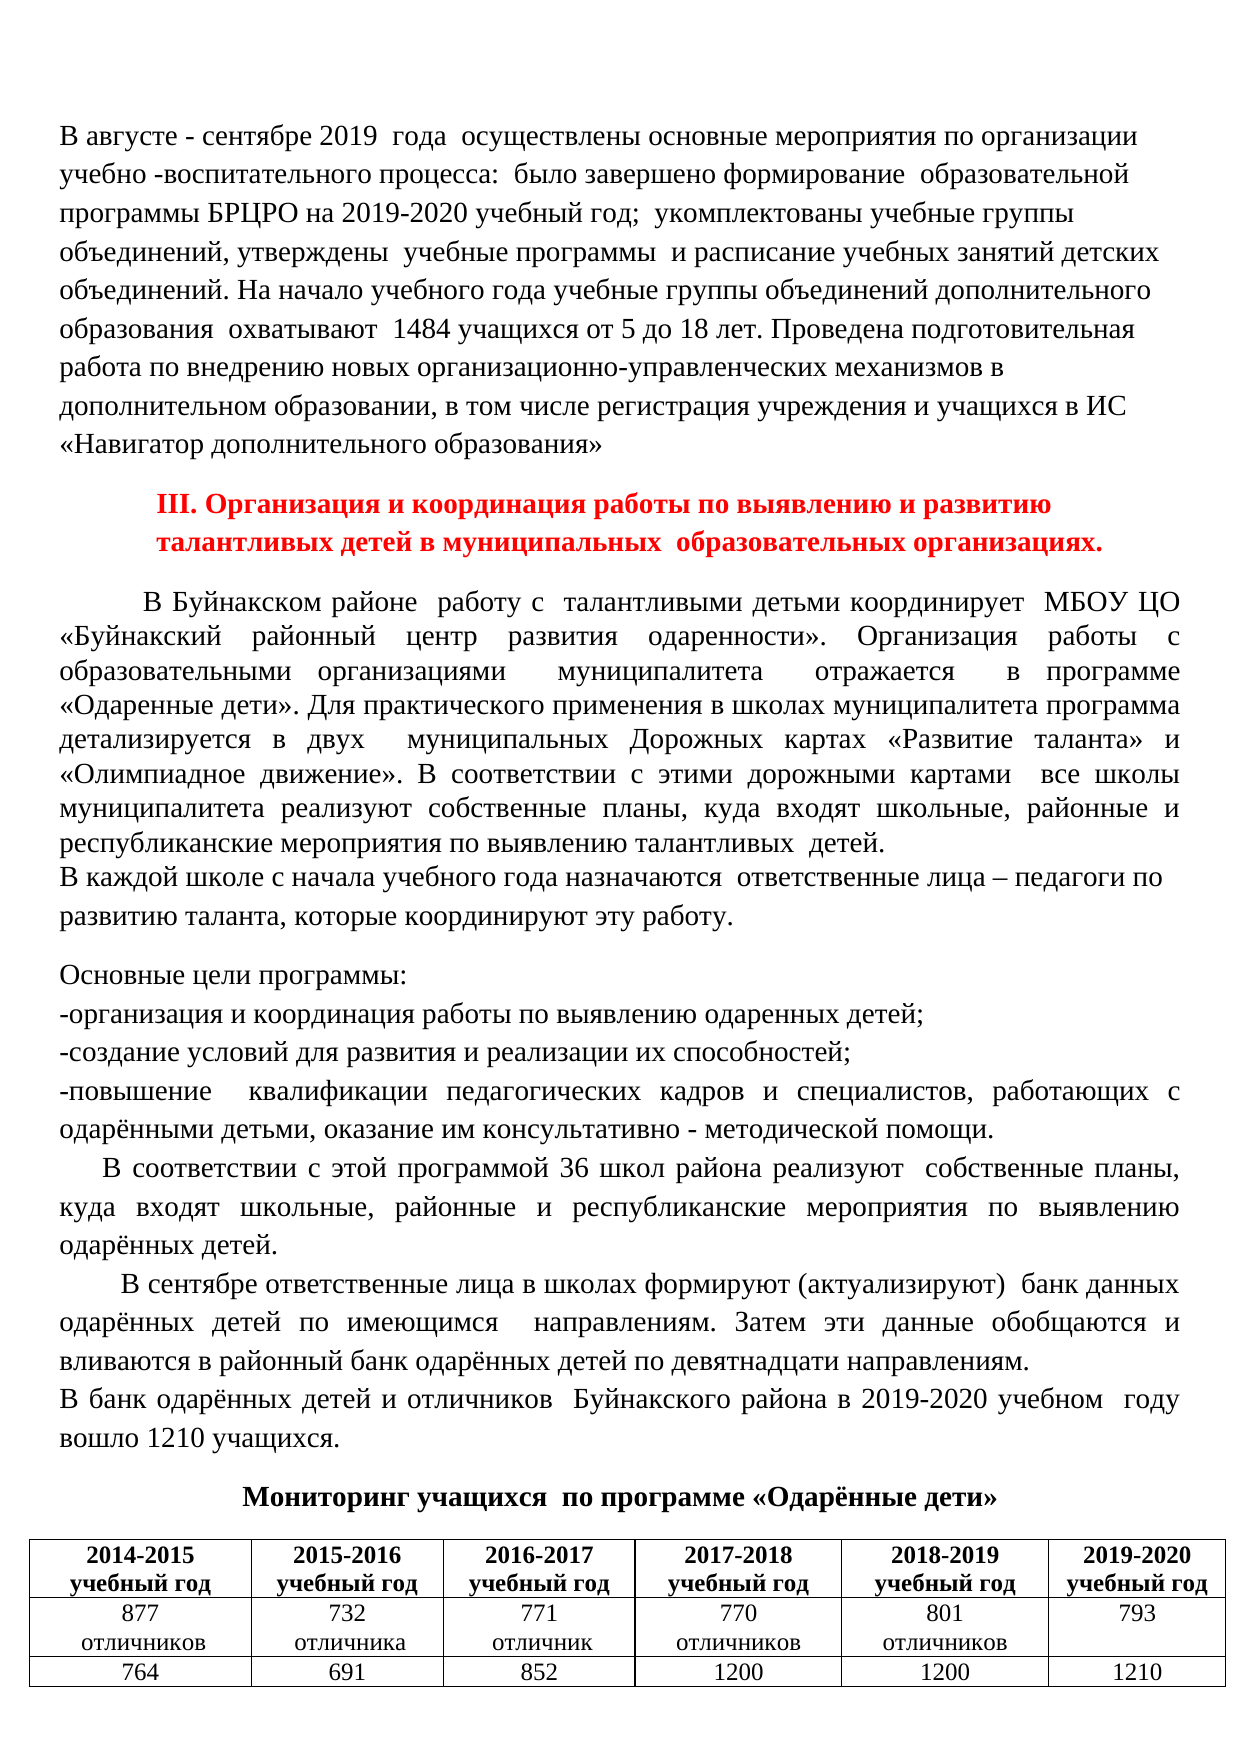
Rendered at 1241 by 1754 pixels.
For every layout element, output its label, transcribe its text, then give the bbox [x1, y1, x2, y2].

text В каждой школе с начала учебного года назначаются ответственные лица – педагоги по развитию таланта, которые координируют эту работу. [59, 859, 1181, 932]
text Основные цели программы: [59, 957, 1181, 991]
table_header 2018-2019 учебный год [842, 1540, 1048, 1597]
table_cell 877 отличников [30, 1598, 251, 1656]
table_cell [842, 1657, 1048, 1686]
table_header 2014-2015 учебный год [30, 1540, 251, 1597]
text В августе - сентябре 2019 года осуществлены основные мероприятия по организации учебно -воспитательного процесса: было завершено формирование образовательной программы БРЦРО на 2019-2020 учебный год; укомплектованы учебные группы объединений, утверждены учебные программы и расписание учебных занятий детских объединений. На начало учебного года учебные группы объединений дополнительного образования охватывают 1484 учащихся от 5 до 18 лет. Проведена подготовительная работа по внедрению новых организационно-управленческих механизмов в дополнительном образовании, в том числе регистрация учреждения и учащихся в ИС «Навигатор дополнительного образования» [59, 118, 1181, 460]
table_header 2019-2020 учебный год [1049, 1540, 1225, 1597]
text -повышение квалификации педагогических кадров и специалистов, работающих с одарёнными детьми, оказание им консультативно - методической помощи. [59, 1073, 1181, 1145]
text -организация и координация работы по выявлению одаренных детей; [59, 996, 1181, 1029]
text -создание условий для развития и реализации их способностей; [59, 1034, 1181, 1068]
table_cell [1049, 1657, 1225, 1686]
table_header 2015-2016 учебный год [252, 1540, 443, 1597]
text В Буйнакском районе работу с талантливыми детьми координирует МБОУ ЦО «Буйнакский районный центр развития одаренности». Организация работы с образовательными организациями муниципалитета отражается в программе «Одаренные дети». Для практического применения в школах муниципалитета программа детализируется в двух муниципальных Дорожных картах «Развитие таланта» и «Олимпиадное движение». В соответствии с этими дорожными картами все школы муниципалитета реализуют собственные планы, куда входят школьные, районные и республиканские мероприятия по выявлению талантливых детей. [59, 584, 1181, 859]
table_cell 801 отличников [842, 1598, 1048, 1656]
table_cell 770 отличников [636, 1598, 841, 1656]
text Мониторинг учащихся по программе «Одарённые дети» [59, 1479, 1181, 1513]
table_cell 793 [1049, 1598, 1225, 1656]
table_header 2017-2018 учебный год [636, 1540, 841, 1597]
table_cell 732 отличника [252, 1598, 443, 1656]
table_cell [252, 1657, 443, 1686]
table_header 2016-2017 учебный год [444, 1540, 634, 1597]
text В соответствии с этой программой 36 школ района реализуют собственные планы, куда входят школьные, районные и республиканские мероприятия по выявлению одарённых детей. [59, 1150, 1181, 1261]
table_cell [444, 1657, 634, 1686]
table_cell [636, 1657, 841, 1686]
text В сентябре ответственные лица в школах формируют (актуализируют) банк данных одарённых детей по имеющимся направлениям. Затем эти данные обобщаются и вливаются в районный банк одарённых детей по девятнадцати направлениям. [59, 1266, 1181, 1376]
table_cell 771 отличник [444, 1598, 634, 1656]
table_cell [30, 1657, 251, 1686]
text III. Организация и координация работы по выявлению и развитию талантливых детей в муниципальных образовательных организациях. [156, 486, 1181, 558]
text В банк одарённых детей и отличников Буйнакского района в 2019-2020 учебном году вошло 1210 учащихся. [59, 1381, 1181, 1453]
